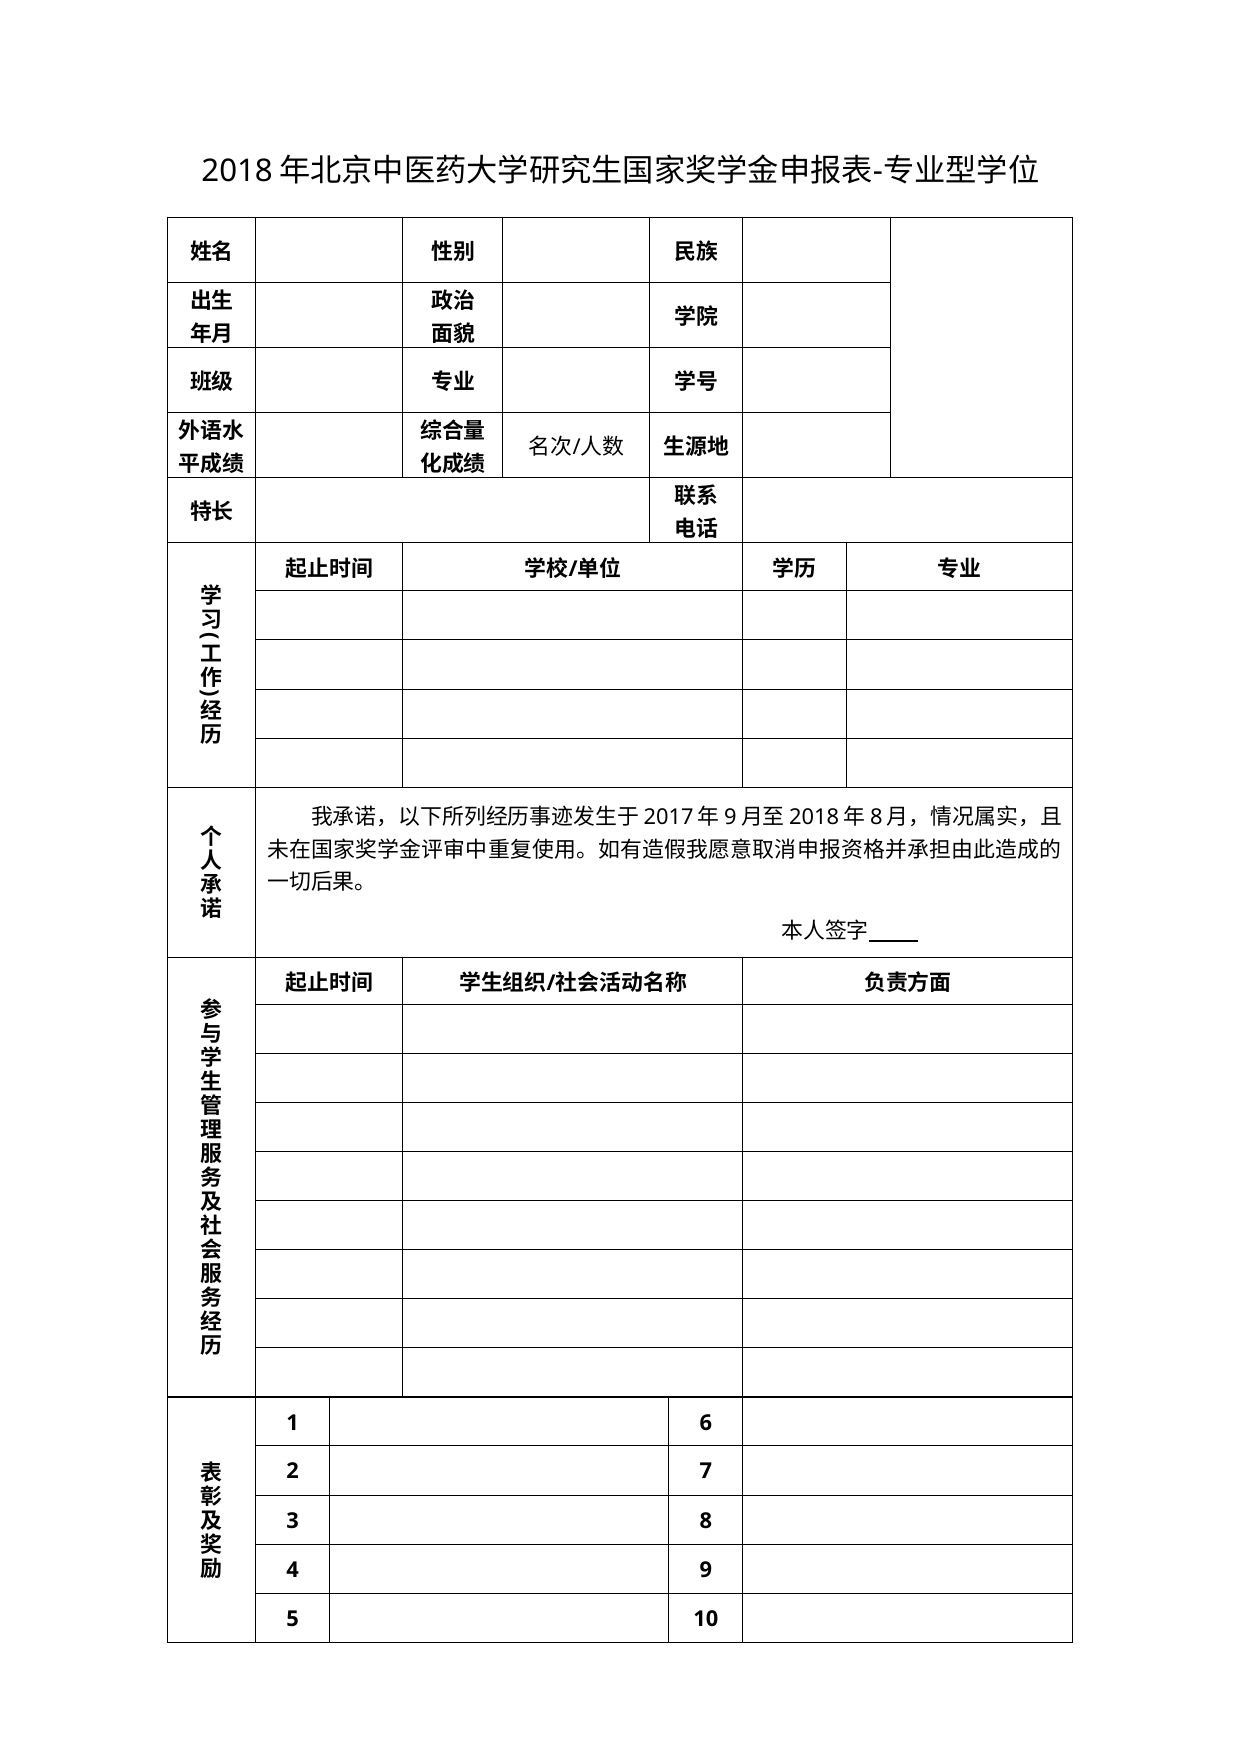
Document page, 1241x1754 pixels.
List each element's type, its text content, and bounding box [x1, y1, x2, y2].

table_cell 学院 [650, 283, 742, 347]
table_cell [330, 1398, 668, 1445]
table_cell [847, 640, 1072, 688]
table_header [256, 218, 402, 282]
table_cell [256, 1054, 402, 1102]
table_cell [403, 1054, 742, 1102]
table_cell [743, 1545, 1072, 1593]
table_cell [256, 690, 402, 737]
table_cell [256, 591, 402, 639]
table_cell [256, 640, 402, 688]
table_cell [403, 1201, 742, 1249]
table_cell [256, 1103, 402, 1151]
table_cell [403, 1348, 742, 1396]
table_cell 出生 年月 [168, 283, 255, 347]
table_cell [743, 1054, 1072, 1102]
table_cell 综合量化成绩 [403, 413, 502, 477]
table_header [743, 218, 890, 282]
table_cell 起止时间 [256, 543, 402, 590]
table_cell [403, 1103, 742, 1151]
table_cell 政治 面貌 [403, 283, 502, 347]
table_cell [256, 1005, 402, 1053]
table_header [891, 218, 1072, 477]
table_cell 外语水平成绩 [168, 413, 255, 477]
table_cell 3 [256, 1496, 329, 1543]
table_cell [330, 1545, 668, 1593]
table_cell [256, 283, 402, 347]
table_cell [743, 348, 890, 412]
table_cell [743, 1398, 1072, 1445]
table_cell [743, 1250, 1072, 1298]
table_cell 我承诺，以下所列经历事迹发生于2017年9月至2018年8月，情况属实，且未在国家奖学金评审中重复使用。如有造假我愿意取消申报资格并承担由此造成的一切后果。 本人签字 [256, 788, 1072, 957]
table_header 民族 [650, 218, 742, 282]
table_cell [743, 1005, 1072, 1053]
table_cell [403, 1299, 742, 1347]
table_cell [256, 1201, 402, 1249]
table_cell 个人承诺 [168, 788, 255, 957]
table_cell 生源地 [650, 413, 742, 477]
table_cell [743, 1496, 1072, 1543]
table_cell 专业 [847, 543, 1072, 590]
table_cell [743, 1348, 1072, 1396]
table_cell 8 [669, 1496, 742, 1543]
table_cell 班级 [168, 348, 255, 412]
table_cell 1 [256, 1398, 329, 1445]
table_cell 学校/单位 [403, 543, 742, 590]
table_cell [743, 690, 846, 737]
table_cell [256, 1348, 402, 1396]
table_cell 6 [669, 1398, 742, 1445]
table_cell [330, 1594, 668, 1642]
table_cell [403, 591, 742, 639]
table_cell [743, 1201, 1072, 1249]
table_cell [256, 739, 402, 787]
table_cell [403, 739, 742, 787]
table_cell 10 [669, 1594, 742, 1642]
table_cell [847, 739, 1072, 787]
table_cell 9 [669, 1545, 742, 1593]
table_cell 2 [256, 1446, 329, 1494]
table_header [503, 218, 649, 282]
table_cell [743, 1594, 1072, 1642]
table_cell 表彰及奖励 [168, 1398, 255, 1642]
table_cell [847, 591, 1072, 639]
table_cell [743, 640, 846, 688]
table_cell 参与学生管理服务及社会服务经历 [168, 958, 255, 1396]
table_cell 联系 电话 [650, 478, 742, 542]
table_cell [743, 591, 846, 639]
table_cell 学习(工作)经历 [168, 543, 255, 787]
table_cell [403, 690, 742, 737]
table_cell [330, 1496, 668, 1543]
table_cell [743, 478, 1072, 542]
table_cell [403, 640, 742, 688]
table_cell [743, 1152, 1072, 1200]
table_cell [256, 1299, 402, 1347]
table_cell [743, 283, 890, 347]
table_cell 4 [256, 1545, 329, 1593]
table_header 姓名 [168, 218, 255, 282]
table_cell [256, 1250, 402, 1298]
table_cell [403, 1152, 742, 1200]
table_cell [743, 1299, 1072, 1347]
table_cell 5 [256, 1594, 329, 1642]
table_cell 负责方面 [743, 958, 1072, 1004]
table_cell [743, 1446, 1072, 1494]
table_cell [256, 478, 649, 542]
table_cell [743, 413, 890, 477]
table_header 性别 [403, 218, 502, 282]
text 2018年北京中医药大学研究生国家奖学金申报表-专业型学位 [187, 135, 1053, 200]
table_cell [256, 413, 402, 477]
table_cell [503, 348, 649, 412]
table_cell 学生组织/社会活动名称 [403, 958, 742, 1004]
table_cell 7 [669, 1446, 742, 1494]
table_cell [503, 283, 649, 347]
table_cell 名次/人数 [503, 413, 649, 477]
table_cell [743, 1103, 1072, 1151]
table_cell [403, 1250, 742, 1298]
table_cell 专业 [403, 348, 502, 412]
table_cell [847, 690, 1072, 737]
table_cell [743, 739, 846, 787]
table_cell [330, 1446, 668, 1494]
table_cell 学号 [650, 348, 742, 412]
table_cell 起止时间 [256, 958, 402, 1004]
table_cell [256, 1152, 402, 1200]
table_cell [403, 1005, 742, 1053]
table_cell 学历 [743, 543, 846, 590]
table_cell [256, 348, 402, 412]
table_cell 特长 [168, 478, 255, 542]
